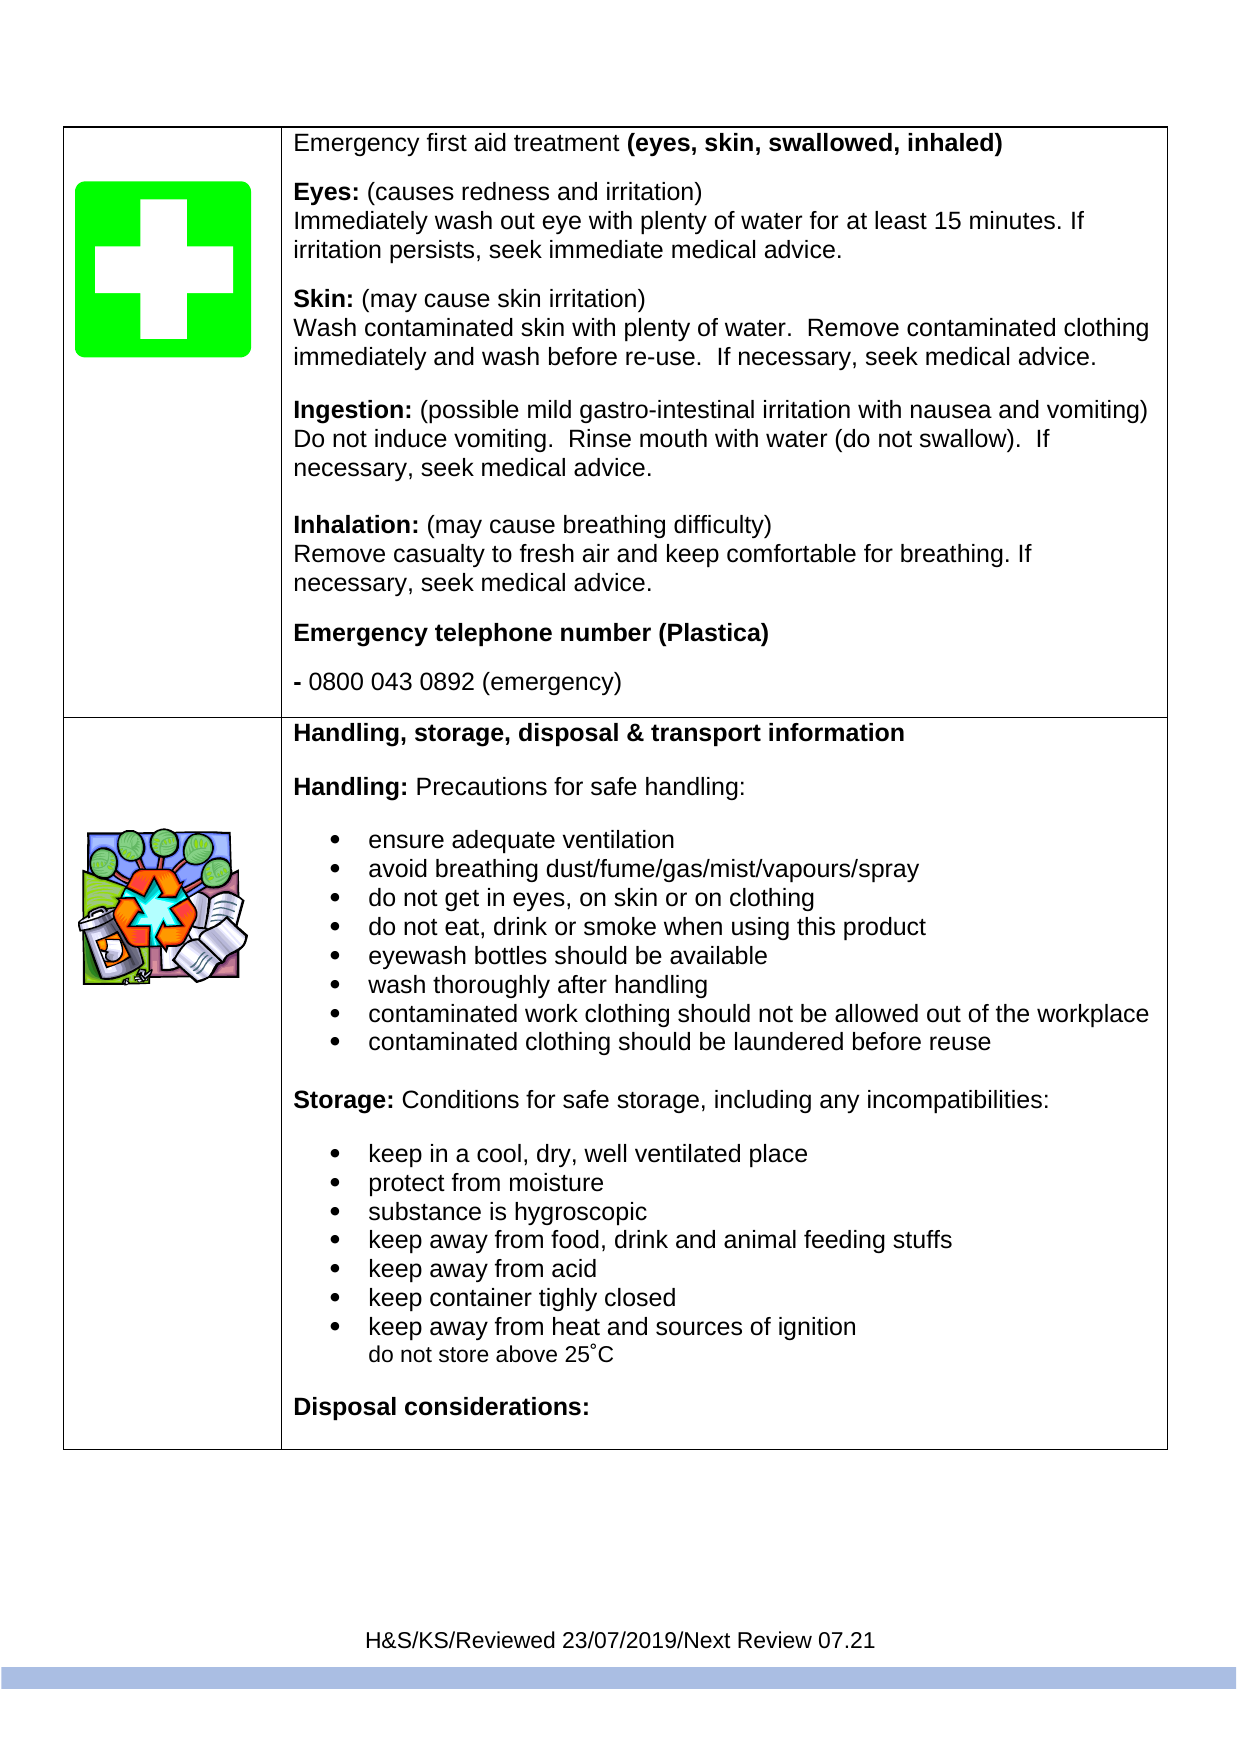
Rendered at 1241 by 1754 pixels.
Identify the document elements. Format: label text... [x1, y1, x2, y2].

table_cell Handling, storage, disposal & transport information Handling: Precautions for safe handling: ensure adequate ventilation avoid breathing dust/fume/gas/mist/vapours/spray do not get in eyes, on skin or on clothing do not eat, drink or smoke when using this product eyewash bottles should be available wash thoroughly after handling contaminated work clothing should not be allowed out of the workplace contaminated clothing should be laundered before reuse Storage: Conditions for safe storage, including any incompatibilities: keep in a cool, dry, well ventilated place protect from moisture substance is hygroscopic keep away from food, drink and animal feeding stuffs keep away from acid keep container tighly closed keep away from heat and sources of ignition do not store above 25˚C Disposal considerations: The material and/or its container must be disposed of as hazardous waste Disposal should be in accordance with national and local authority regulations, e.g. The Hazardous Waste (England & Wales) Regulations 2005 Do not discharge into drains or the environment, dipose to an authorise waste collection point. Do not reuse empty containers without commercial cleaning or reconditioning [282, 718, 1167, 1449]
table_cell Emergency first aid treatment (eyes, skin, swallowed, inhaled) Eyes: (causes redness and irritation) Immediately wash out eye with plenty of water for at least 15 minutes. If irritation persists, seek immediate medical advice. Skin: (may cause skin irritation) Wash contaminated skin with plenty of water. Remove contaminated clothing immediately and wash before re-use. If necessary, seek medical advice. Ingestion: (possible mild gastro-intestinal irritation with nausea and vomiting) Do not induce vomiting. Rinse mouth with water (do not swallow). If necessary, seek medical advice. Inhalation: (may cause breathing difficulty) Remove casualty to fresh air and keep comfortable for breathing. If necessary, seek medical advice. Emergency telephone number (Plastica) - 0800 043 0892 (emergency) - 0800 043 0891 (technical) [282, 128, 1167, 717]
table_cell [64, 128, 281, 717]
table_cell [64, 718, 281, 1449]
picture [0, 1661, 1236, 1696]
